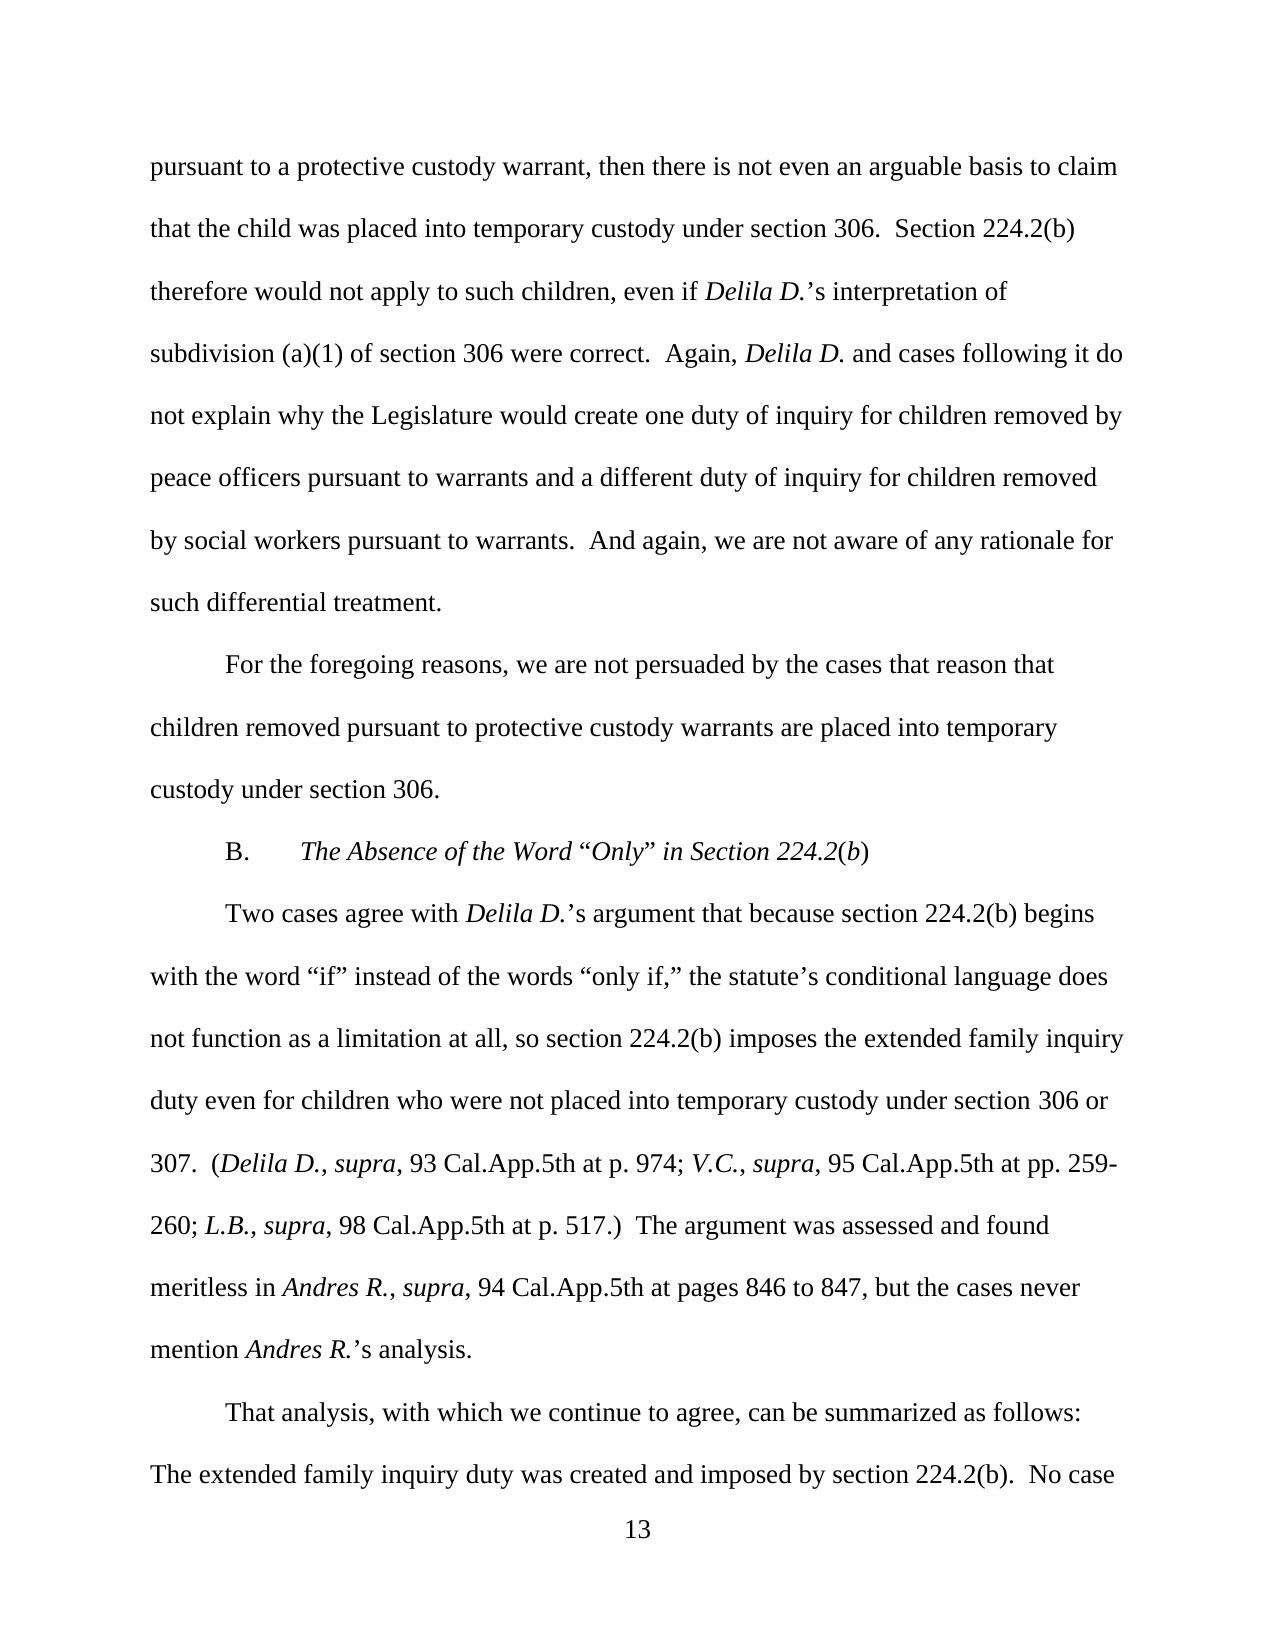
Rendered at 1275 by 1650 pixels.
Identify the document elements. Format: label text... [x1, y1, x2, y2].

text For the foregoing reasons, we are not persuaded by the cases that reason that children removed pursuant to protective custody warrants are placed into temporary custody under section 306. [150, 648, 1125, 804]
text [150, 150, 1125, 617]
text Two cases agree with Delila D.’s argument that because section 224.2(b) begins with the word “if” instead of the words “only if,” the statute’s conditional language does not function as a limitation at all, so section 224.2(b) imposes the extended family inquiry duty even for children who were not placed into temporary custody under section 306 or 307. (Delila D., supra, 93 Cal.App.5th at p. 974; V.C., supra, 95 Cal.App.5th at pp. 259-260; L.B., supra, 98 Cal.App.5th at p. 517.) The argument was assessed and found meritless in Andres R., supra, 94 Cal.App.5th at pages 846 to 847, but the cases never mention Andres R.’s analysis. [150, 897, 1125, 1365]
text B. The Absence of the Word “Only” in Section 224.2(b) [150, 835, 1125, 866]
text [150, 1396, 1125, 1489]
